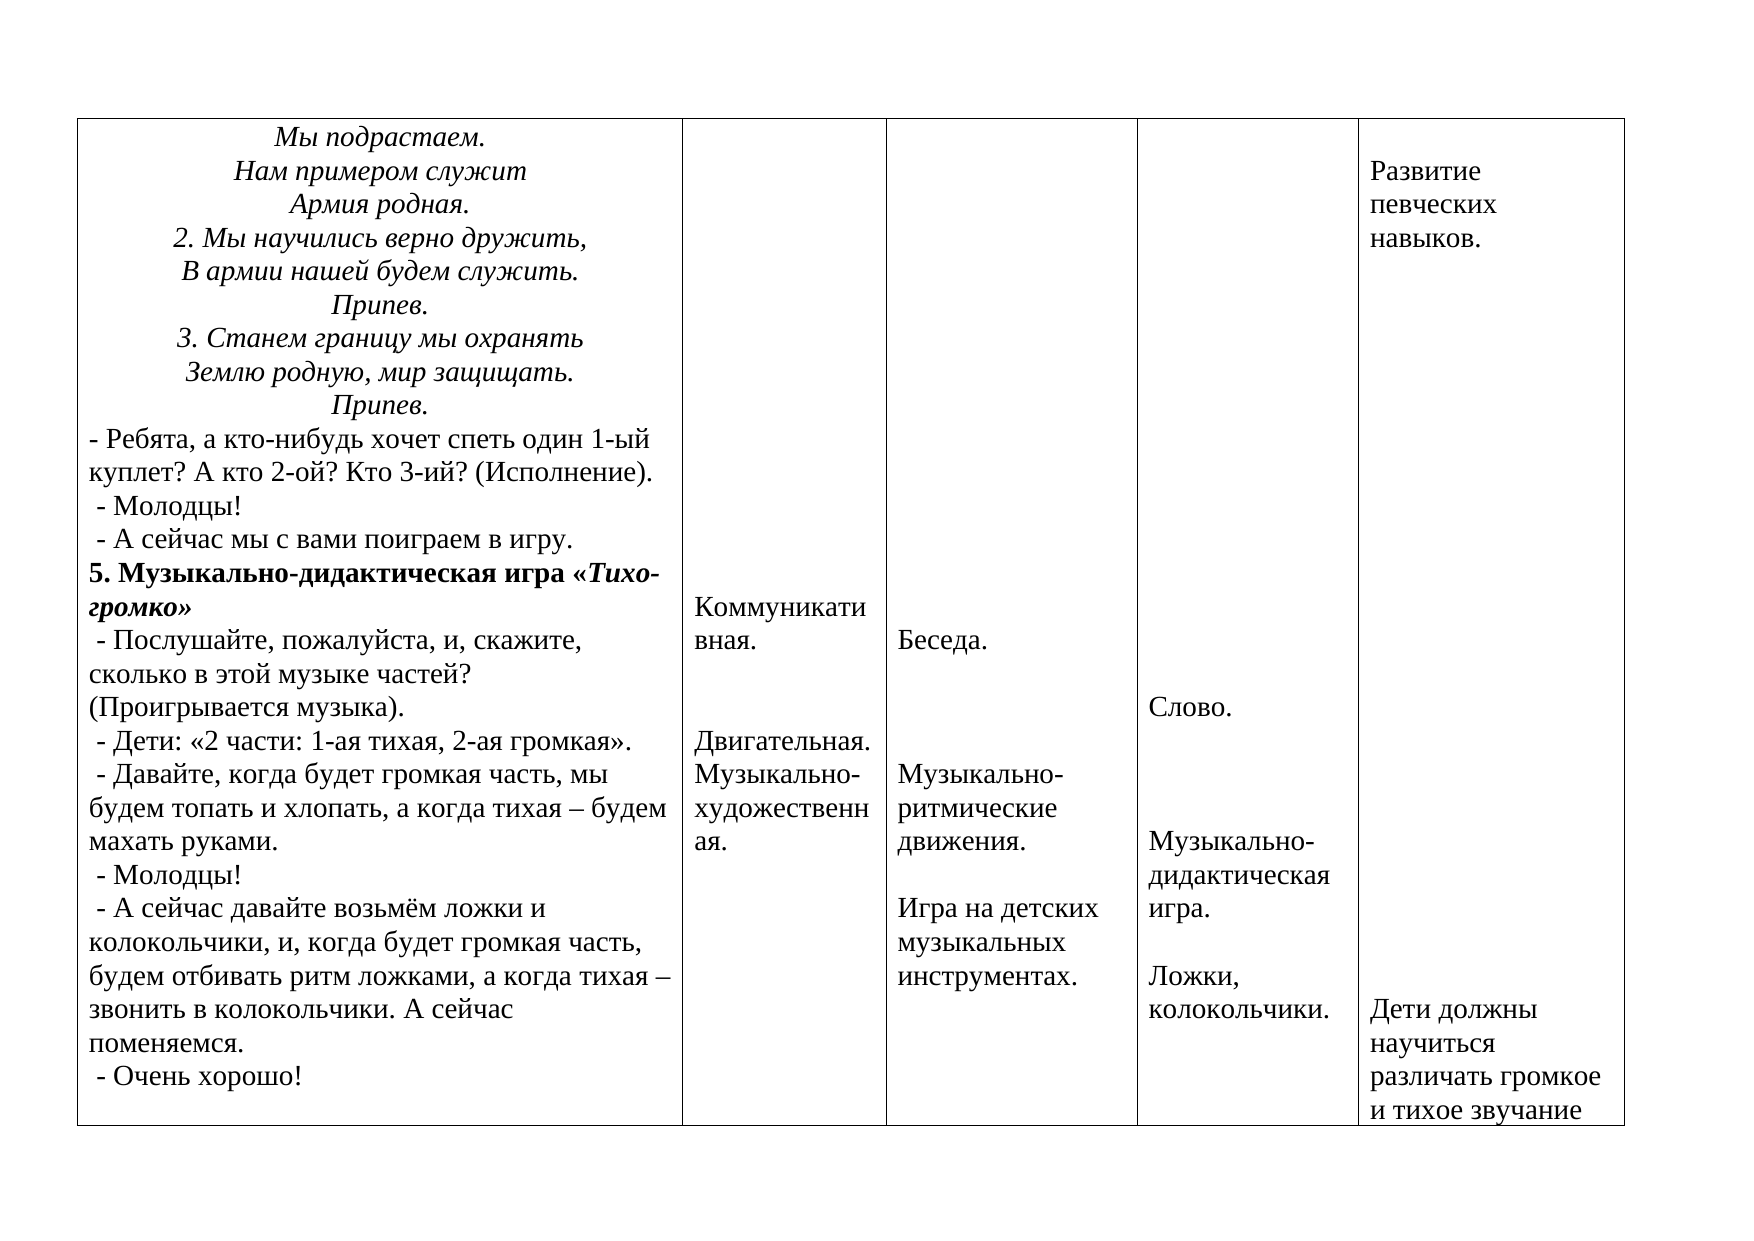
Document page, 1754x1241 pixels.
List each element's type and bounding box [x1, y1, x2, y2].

table_cell [683, 119, 886, 1125]
table_cell [887, 119, 1137, 1125]
table_cell [1359, 119, 1624, 1125]
table_cell [78, 119, 682, 1125]
table_cell [1138, 119, 1358, 1125]
